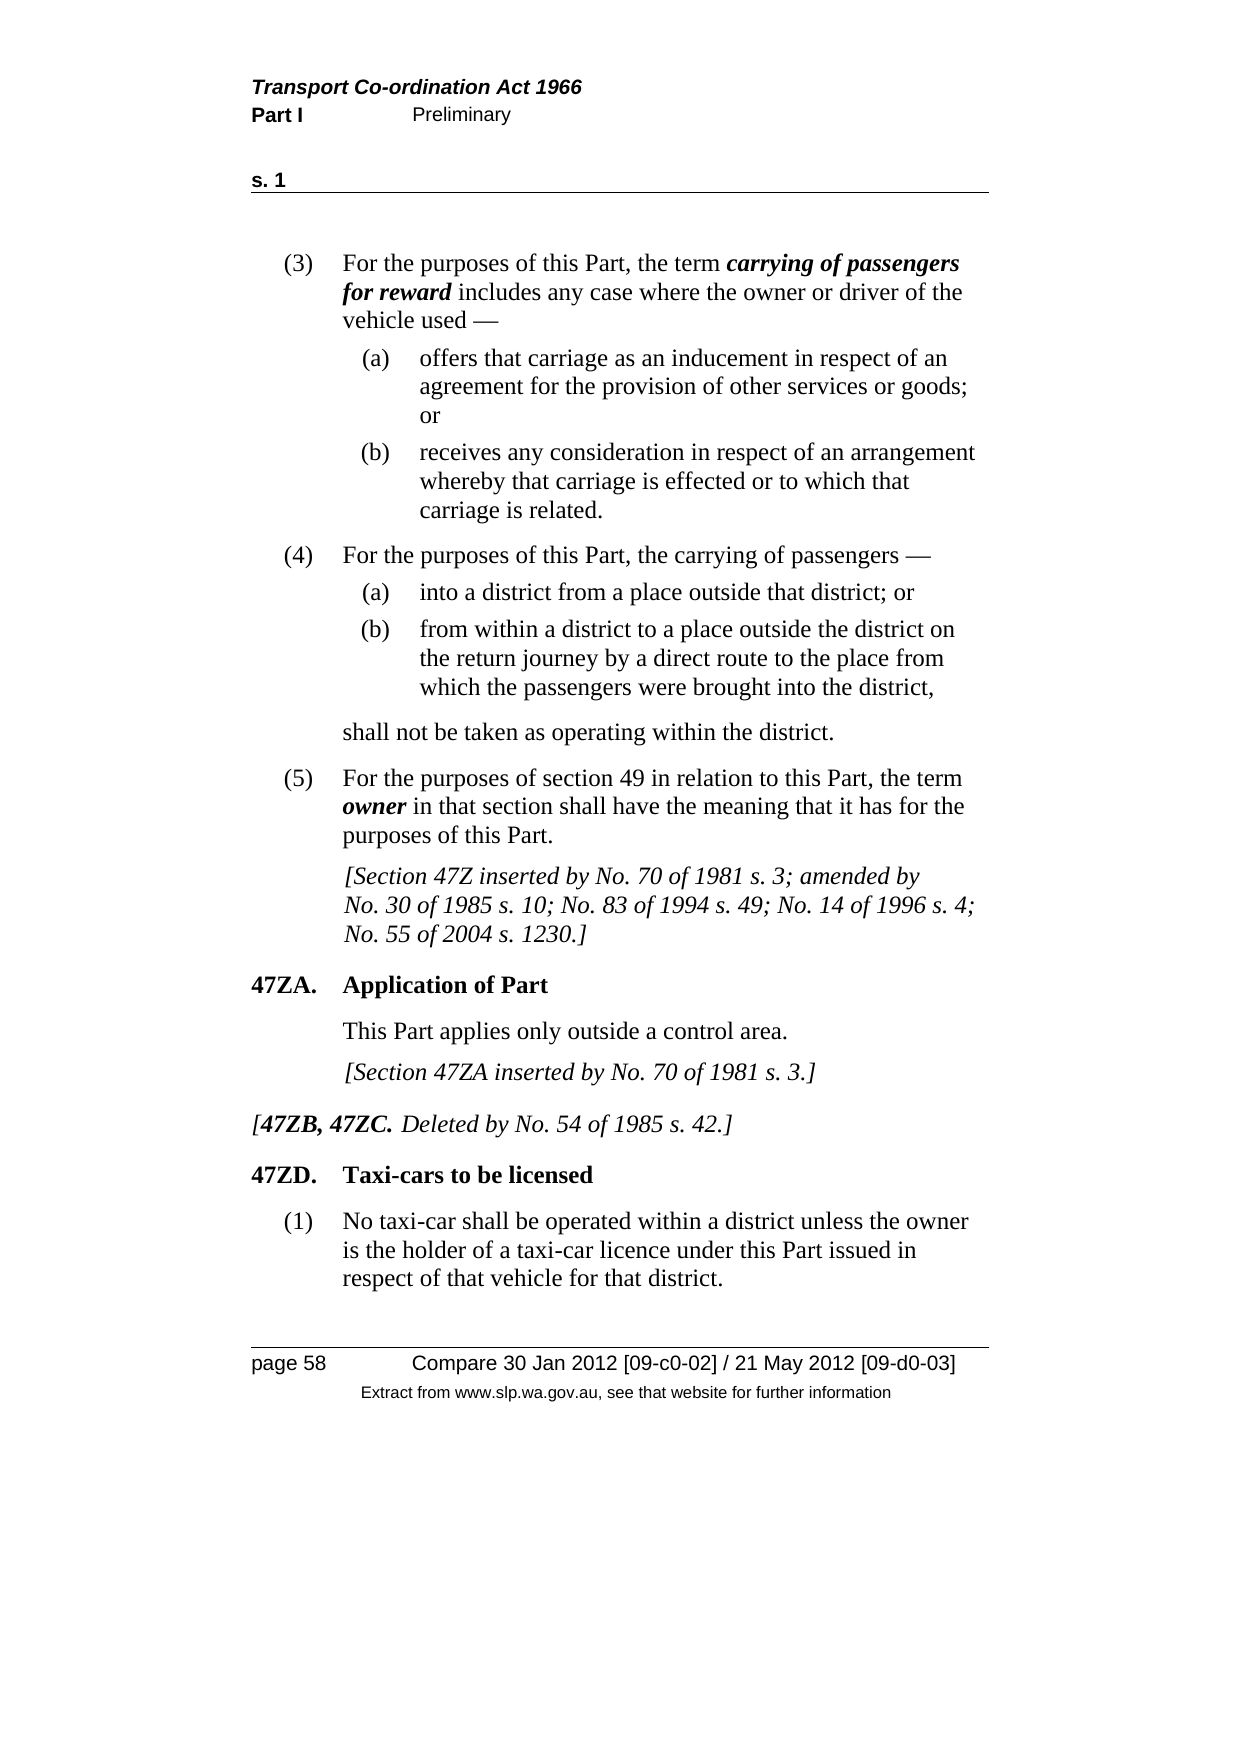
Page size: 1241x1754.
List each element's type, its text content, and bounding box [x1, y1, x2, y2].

subtitle 47ZA. Application of Part [251, 971, 989, 999]
text (a) offers that carriage as an inducement in respect of an agreement for the provision of other services or goods; or [251, 343, 989, 429]
text (1) No taxi-car shall be operated within a district unless the owner is the holder of a taxi-car licence under this Part issued in respect of that vehicle for that district. [251, 1206, 989, 1292]
text (b) from within a district to a place outside the district on the return journey by a direct route to the place from which the passengers were brought into the district, [251, 614, 989, 701]
text shall not be taken as operating within the district. [251, 717, 989, 746]
text (a) into a district from a place outside that district; or [251, 577, 989, 606]
subtitle 47ZD. Taxi-cars to be licensed [251, 1161, 989, 1189]
text [47ZB, 47ZC. Deleted by No. 54 of 1985 s. 42.] [251, 1109, 989, 1138]
text (3) For the purposes of this Part, the term carrying of passengers for reward includes any case where the owner or driver of the vehicle used — [251, 248, 989, 334]
text This Part applies only outside a control area. [251, 1016, 989, 1045]
text (5) For the purposes of section 49 in relation to this Part, the term owner in that section shall have the meaning that it has for the purposes of this Part. [251, 763, 989, 849]
text (b) receives any consideration in respect of an arrangement whereby that carriage is effected or to which that carriage is related. [251, 437, 989, 523]
text [Section 47Z inserted by No. 70 of 1981 s. 3; amended by No. 30 of 1985 s. 10; No. 83 of 1994 s. 49; No. 14 of 1996 s. 4; No. 55 of 2004 s. 1230.] [251, 861, 989, 948]
text (4) For the purposes of this Part, the carrying of passengers — [251, 540, 989, 569]
text [Section 47ZA inserted by No. 70 of 1981 s. 3.] [251, 1057, 989, 1086]
